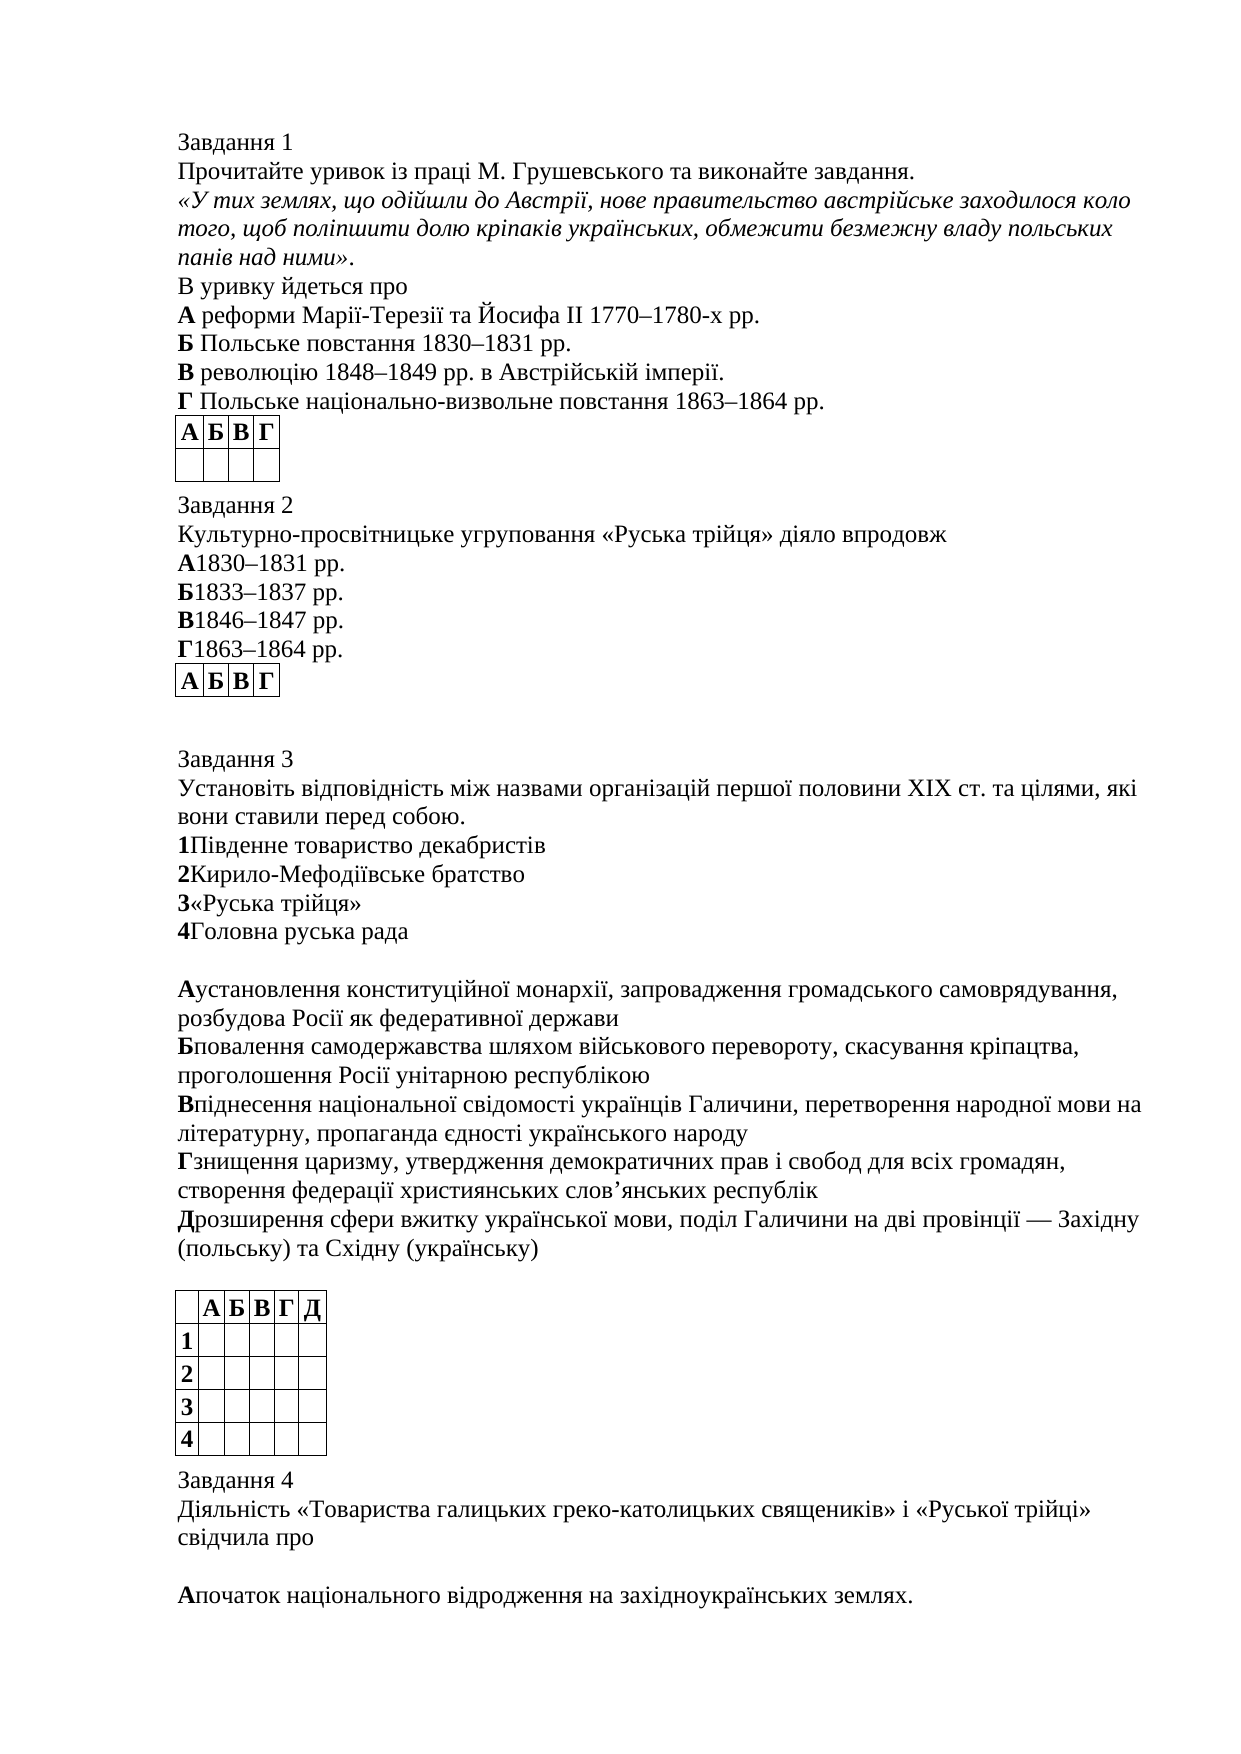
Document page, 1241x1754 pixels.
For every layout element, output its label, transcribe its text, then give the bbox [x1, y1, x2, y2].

text 1Південне товариство декабристів [177, 830, 1152, 859]
text Бповалення самодержавства шляхом військового перевороту, скасування кріпацтва, проголошення Росії унітарною республікою [177, 1031, 1152, 1089]
text 2Кирило-Мефодіївське братство [177, 859, 1152, 888]
table_cell [225, 1357, 249, 1389]
table_cell [254, 449, 279, 481]
text Дрозширення сфери вжитку української мови, поділ Галичини на дві провінції — Західну (польську) та Східну (українську) [177, 1204, 1152, 1261]
table_cell [299, 1357, 326, 1389]
text Завдання 3 [177, 735, 1152, 773]
text Г Польське національно-визвольне повстання 1863–1864 рр. [177, 386, 1152, 415]
table_header Г [275, 1291, 298, 1323]
text Гзнищення царизму, утвердження демократичних прав і свобод для всіх громадян, створення федерації християнських слов’янських республік [177, 1146, 1152, 1204]
text Б Польське повстання 1830–1831 рр. [177, 328, 1152, 357]
table_cell [250, 1357, 274, 1389]
text 3«Руська трійця» [177, 888, 1152, 916]
table_cell [199, 1357, 224, 1389]
table_header Б [225, 1291, 249, 1323]
table_header Д [299, 1291, 326, 1323]
text 4Головна руська рада [177, 916, 1152, 945]
text Діяльність «Товариства галицьких греко-католицьких священиків» і «Руської трійці» свідчила про [177, 1494, 1152, 1551]
text «У тих землях, що одійшли до Австрії, нове правительство австрійське заходилося коло того, щоб поліпшити долю кріпаків українських, обмежити безмежну владу польських панів над ними». [177, 185, 1152, 271]
table_cell [225, 1423, 249, 1455]
text Г1863–1864 рр. [177, 634, 1152, 663]
table_header В [250, 1291, 274, 1323]
table_cell [299, 1423, 326, 1455]
table_cell [275, 1357, 298, 1389]
table_cell [199, 1324, 224, 1356]
table_header Б [204, 416, 228, 448]
text Завдання 1 [177, 118, 1152, 156]
table_cell [176, 449, 203, 481]
text В уривку йдеться про [177, 271, 1152, 300]
table_cell [250, 1423, 274, 1455]
table_cell [225, 1324, 249, 1356]
table_cell 4 [176, 1423, 198, 1455]
table_cell [250, 1324, 274, 1356]
text Б1833–1837 рр. [177, 577, 1152, 606]
table_header А [199, 1291, 224, 1323]
text Аустановлення конституційної монархії, запровадження громадського самоврядування, розбудова Росії як федеративної держави [177, 974, 1152, 1031]
table_cell 3 [176, 1390, 198, 1422]
table_cell [199, 1390, 224, 1422]
table_header Г [254, 664, 279, 696]
table_header [176, 1291, 198, 1323]
table_header А [176, 664, 203, 696]
text Установіть відповідність між назвами організацій першої половини ХІХ ст. та цілями, які вони ставили перед собою. [177, 773, 1152, 830]
text Впіднесення національної свідомості українців Галичини, перетворення народної мови на літературну, пропаганда єдності українського народу [177, 1089, 1152, 1146]
table_header Г [254, 416, 279, 448]
table_cell [199, 1423, 224, 1455]
text В революцію 1848–1849 рр. в Австрійській імперії. [177, 357, 1152, 386]
table_cell [299, 1324, 326, 1356]
text Культурно-просвітницьке угруповання «Руська трійця» діяло впродовж [177, 519, 1152, 548]
text Завдання 2 [177, 482, 1152, 519]
table_header Б [204, 664, 228, 696]
table_cell [275, 1324, 298, 1356]
table_cell [299, 1390, 326, 1422]
table_cell [229, 449, 253, 481]
text Завдання 4 [177, 1456, 1152, 1494]
table_header В [229, 664, 253, 696]
table_cell [275, 1423, 298, 1455]
text А реформи Марії-Терезії та Йосифа ІІ 1770–1780-х рр. [177, 300, 1152, 328]
table_cell 2 [176, 1357, 198, 1389]
text В1846–1847 рр. [177, 606, 1152, 634]
text Апочаток національного відродження на західноукраїнських землях. [177, 1580, 1152, 1609]
table_cell [225, 1390, 249, 1422]
table_cell 1 [176, 1324, 198, 1356]
text А1830–1831 рр. [177, 548, 1152, 577]
text Прочитайте уривок із праці М. Грушевського та виконайте завдання. [177, 156, 1152, 185]
table_header А [176, 416, 203, 448]
table_header В [229, 416, 253, 448]
table_cell [275, 1390, 298, 1422]
table_cell [250, 1390, 274, 1422]
table_cell [204, 449, 228, 481]
